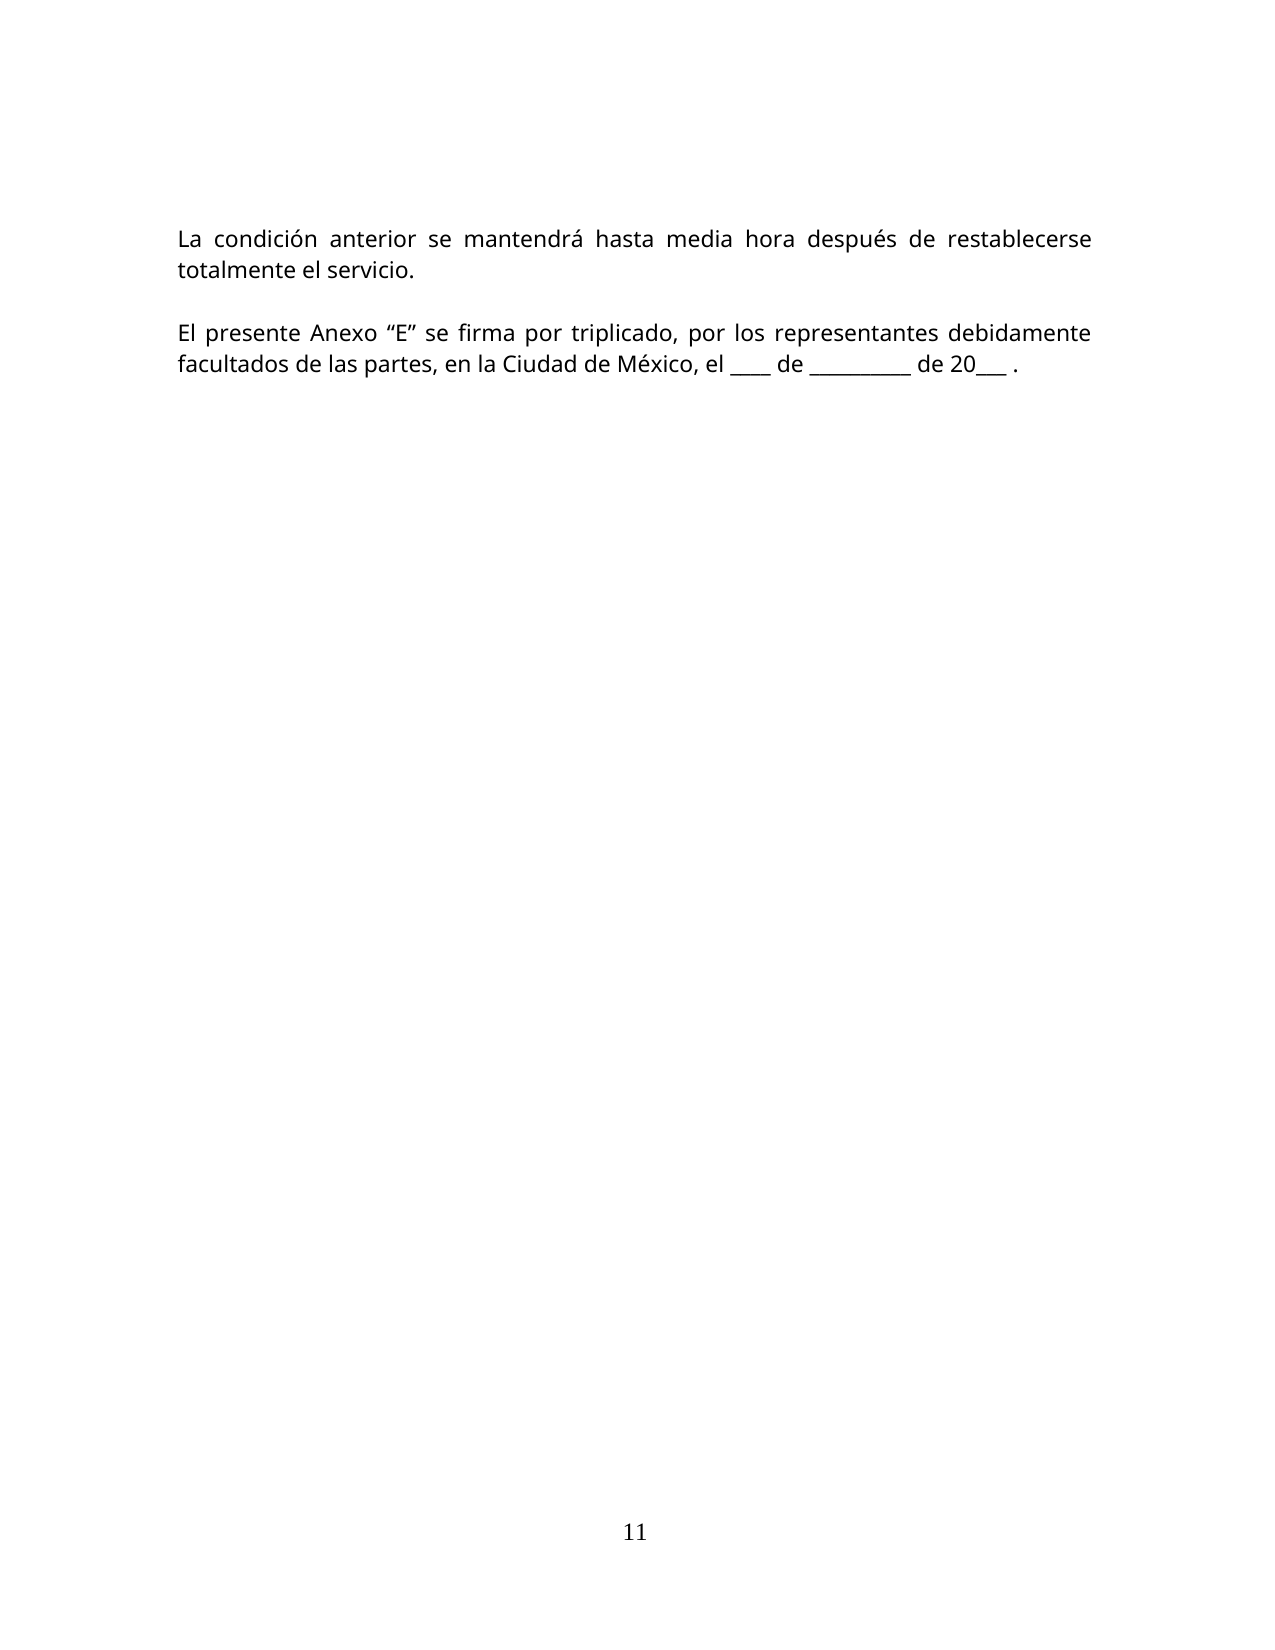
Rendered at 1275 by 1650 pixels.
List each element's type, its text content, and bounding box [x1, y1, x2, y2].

text El presente Anexo “E” se firma por triplicado, por los representantes debidamente facultados de las partes, en la Ciudad de México, el ____ de __________ de 20___ . [177, 317, 1093, 379]
text La condición anterior se mantendrá hasta media hora después de restablecerse totalmente el servicio. [177, 223, 1093, 286]
